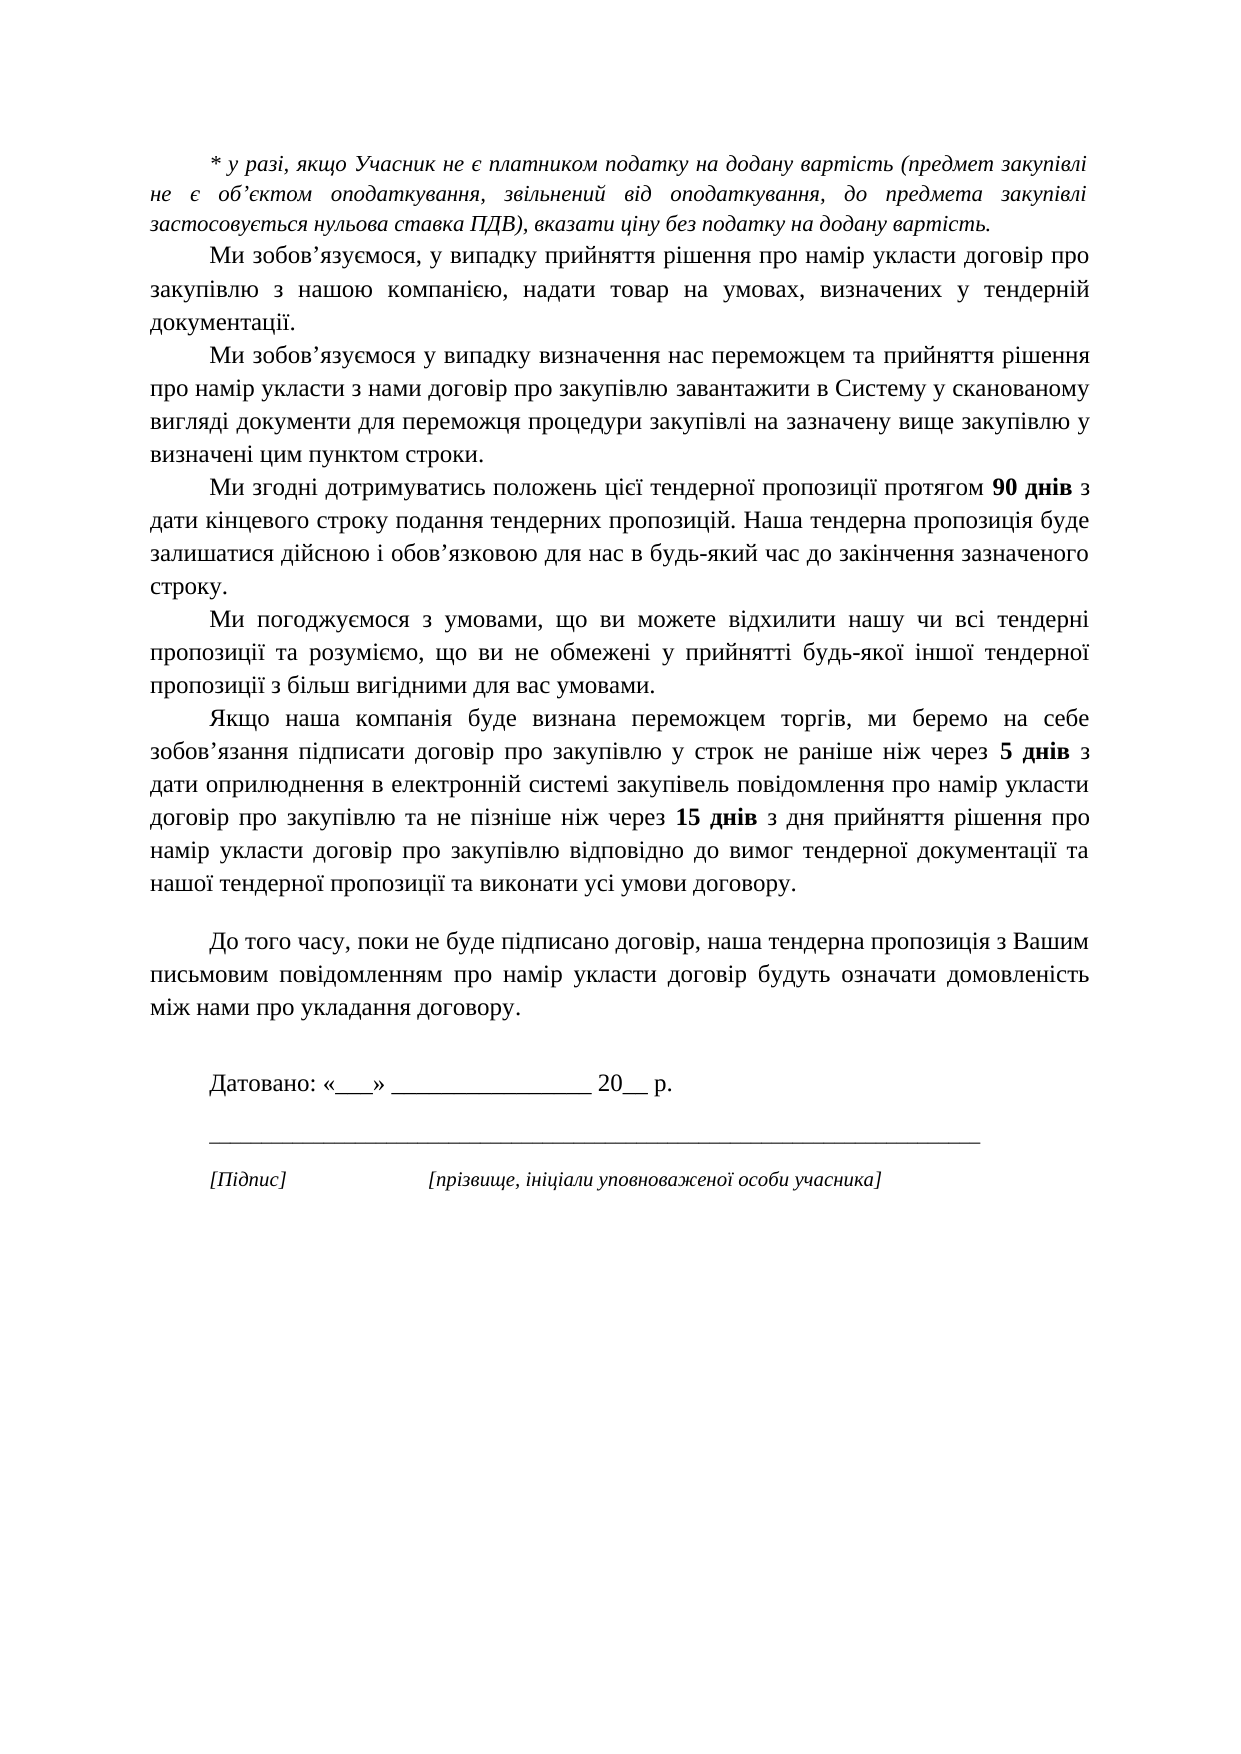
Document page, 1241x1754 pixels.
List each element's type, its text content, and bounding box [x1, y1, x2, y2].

text Ми погоджуємося з умовами, що ви можете відхилити нашу чи всі тендерні пропозиції та розуміємо, що ви не обмежені у прийнятті будь-якої іншої тендерної пропозиції з більш вигідними для вас умовами. [150, 604, 1090, 699]
text Ми зобов’язуємося у випадку визначення нас переможцем та прийняття рішення про намір укласти з нами договір про закупівлю завантажити в Систему у сканованому вигляді документи для переможця процедури закупівлі на зазначену вище закупівлю у визначені цим пунктом строки. [150, 340, 1090, 467]
text Датовано: «___» ________________ 20__ р. [150, 1068, 1090, 1097]
text Ми згодні дотримуватись положень цієї тендерної пропозиції протягом 90 днів з дати кінцевого строку подання тендерних пропозицій. Наша тендерна пропозиція буде залишатися дійсною і обов’язковою для нас в будь-який час до закінчення зазначеного строку. [150, 472, 1090, 599]
text До того часу, поки не буде підписано договір, наша тендерна пропозиція з Вашим письмовим повідомленням про намір укласти договір будуть означати домовленість між нами про укладання договору. [150, 926, 1090, 1021]
text * у разі, якщо Учасник не є платником податку на додану вартість (предмет закупівлі не є об’єктом оподаткування, звільнений від оподаткування, до предмета закупівлі застосовується нульова ставка ПДВ), вказати ціну без податку на додану вартість. [150, 150, 1090, 237]
text Ми зобов’язуємося, у випадку прийняття рішення про намір укласти договір про закупівлю з нашою компанією, надати товар на умовах, визначених у тендерній документації. [150, 241, 1090, 335]
text Якщо наша компанія буде визнана переможцем торгів, ми беремо на себе зобов’язання підписати договір про закупівлю у строк не раніше ніж через 5 днів з дати оприлюднення в електронній системі закупівель повідомлення про намір укласти договір про закупівлю та не пізніше ніж через 15 днів з дня прийняття рішення про намір укласти договір про закупівлю відповідно до вимог тендерної документації та нашої тендерної пропозиції та виконати усі умови договору. [150, 703, 1090, 897]
text __________________________________________________________________________ [150, 1122, 1090, 1146]
text [Підпис] [прізвище, ініціали уповноваженої особи учасника] [150, 1167, 1090, 1191]
